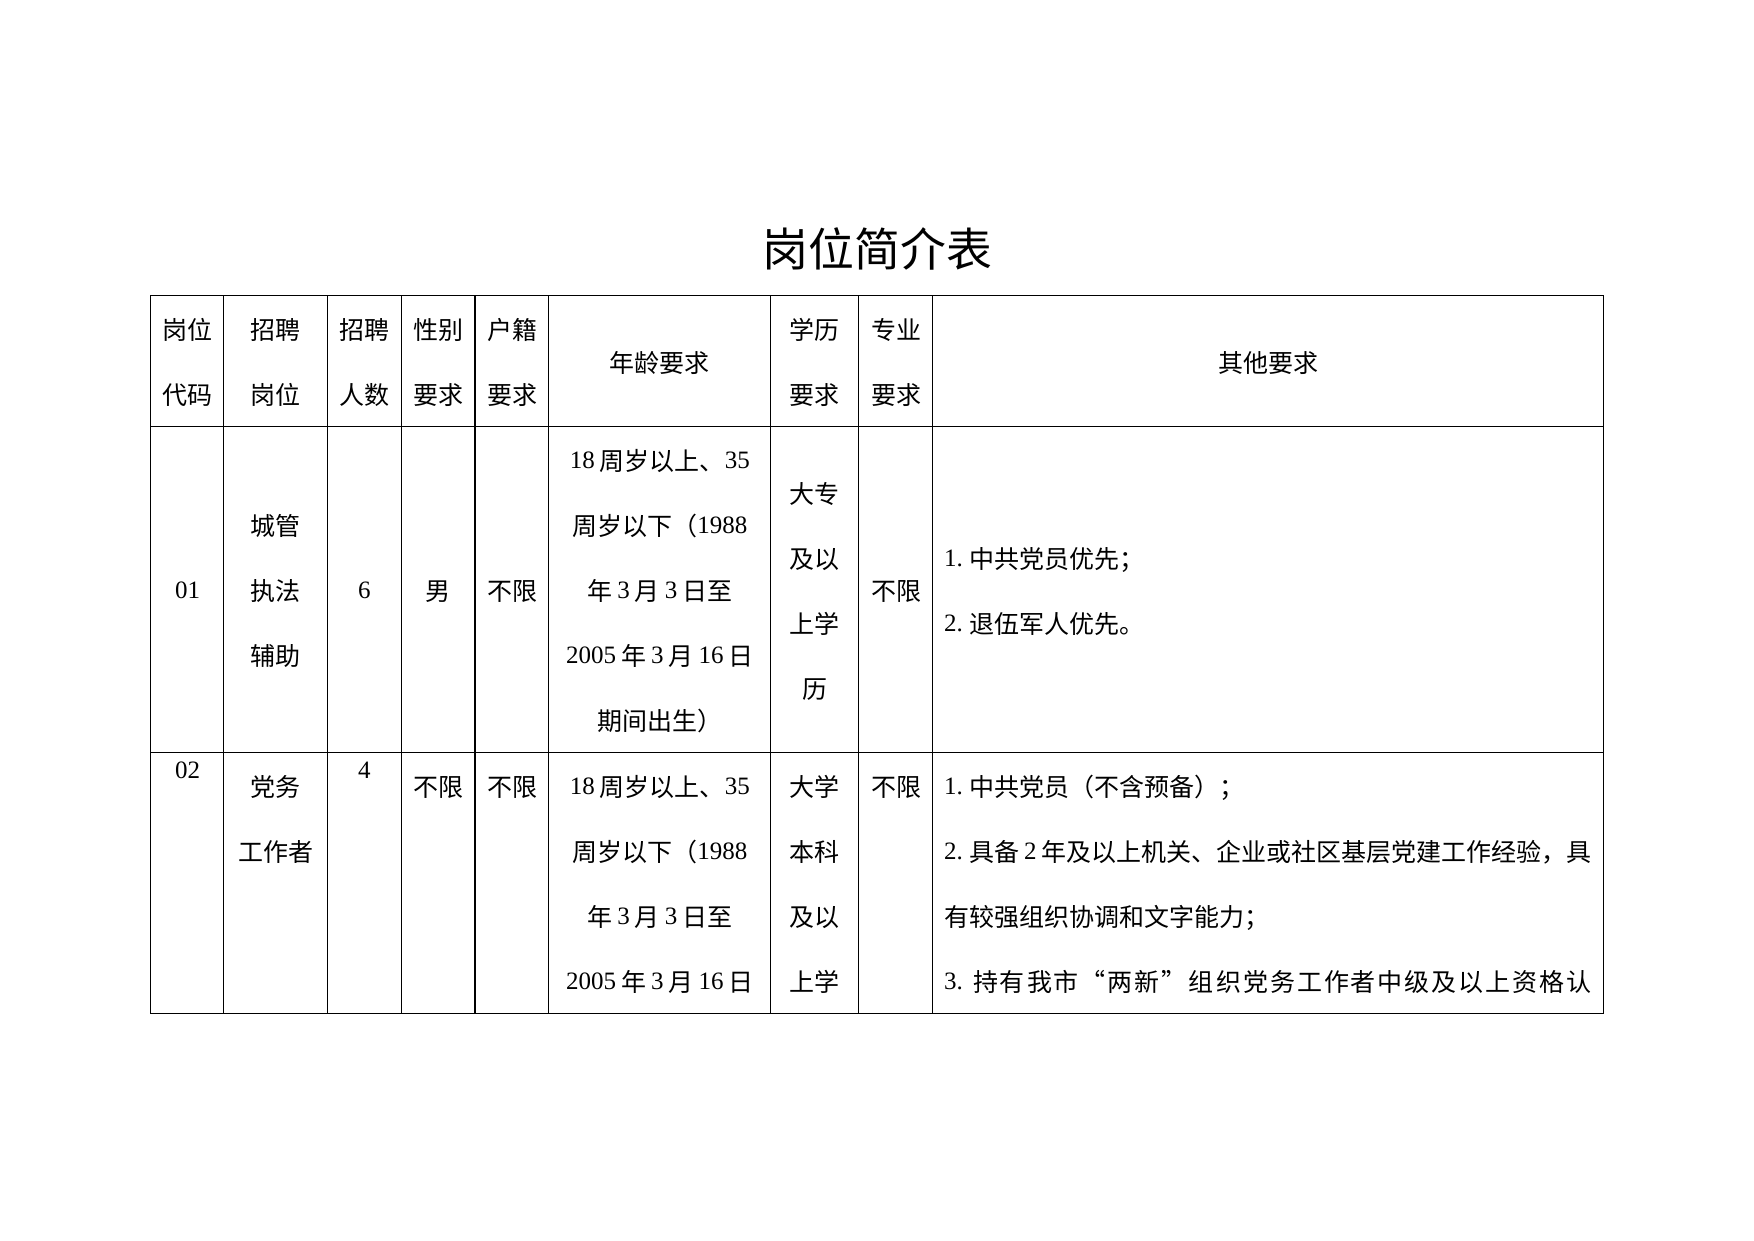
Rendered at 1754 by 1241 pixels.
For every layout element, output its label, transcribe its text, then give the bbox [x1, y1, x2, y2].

table_cell 大专及以上学历 [771, 427, 858, 752]
text 岗位简介表 [150, 198, 1604, 295]
table_header 年龄要求 [549, 296, 770, 426]
table_cell 6 [328, 427, 401, 752]
table_cell 不限 [476, 753, 548, 1013]
table_header 岗位 代码 [151, 296, 223, 426]
table_cell 18周岁以上、35周岁以下（1988年3月3日至2005年3月16日期间出生） [549, 427, 770, 752]
table_header 专业 要求 [859, 296, 932, 426]
table_cell 男 [402, 427, 474, 752]
table_cell 不限 [402, 753, 474, 1013]
table_header 招聘 岗位 [224, 296, 327, 426]
table_cell 02 [151, 753, 223, 1013]
table_header 户籍 要求 [476, 296, 548, 426]
table_cell 城管 执法 辅助 [224, 427, 327, 752]
table_cell 党务 工作者 [224, 753, 327, 1013]
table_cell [933, 753, 1603, 1013]
table_header 学历要求 [771, 296, 858, 426]
table_cell 不限 [859, 427, 932, 752]
table_header 性别 要求 [402, 296, 474, 426]
table_cell 4 [328, 753, 401, 1013]
table_cell 大学本科及以上学历 [771, 753, 858, 1013]
table_header 其他要求 [933, 296, 1603, 426]
table_cell 1. 中共党员优先； 2. 退伍军人优先。 [933, 427, 1603, 752]
table_cell 01 [151, 427, 223, 752]
table_cell 不限 [859, 753, 932, 1013]
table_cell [549, 753, 770, 1013]
table_header 招聘 人数 [328, 296, 401, 426]
table_cell 不限 [476, 427, 548, 752]
